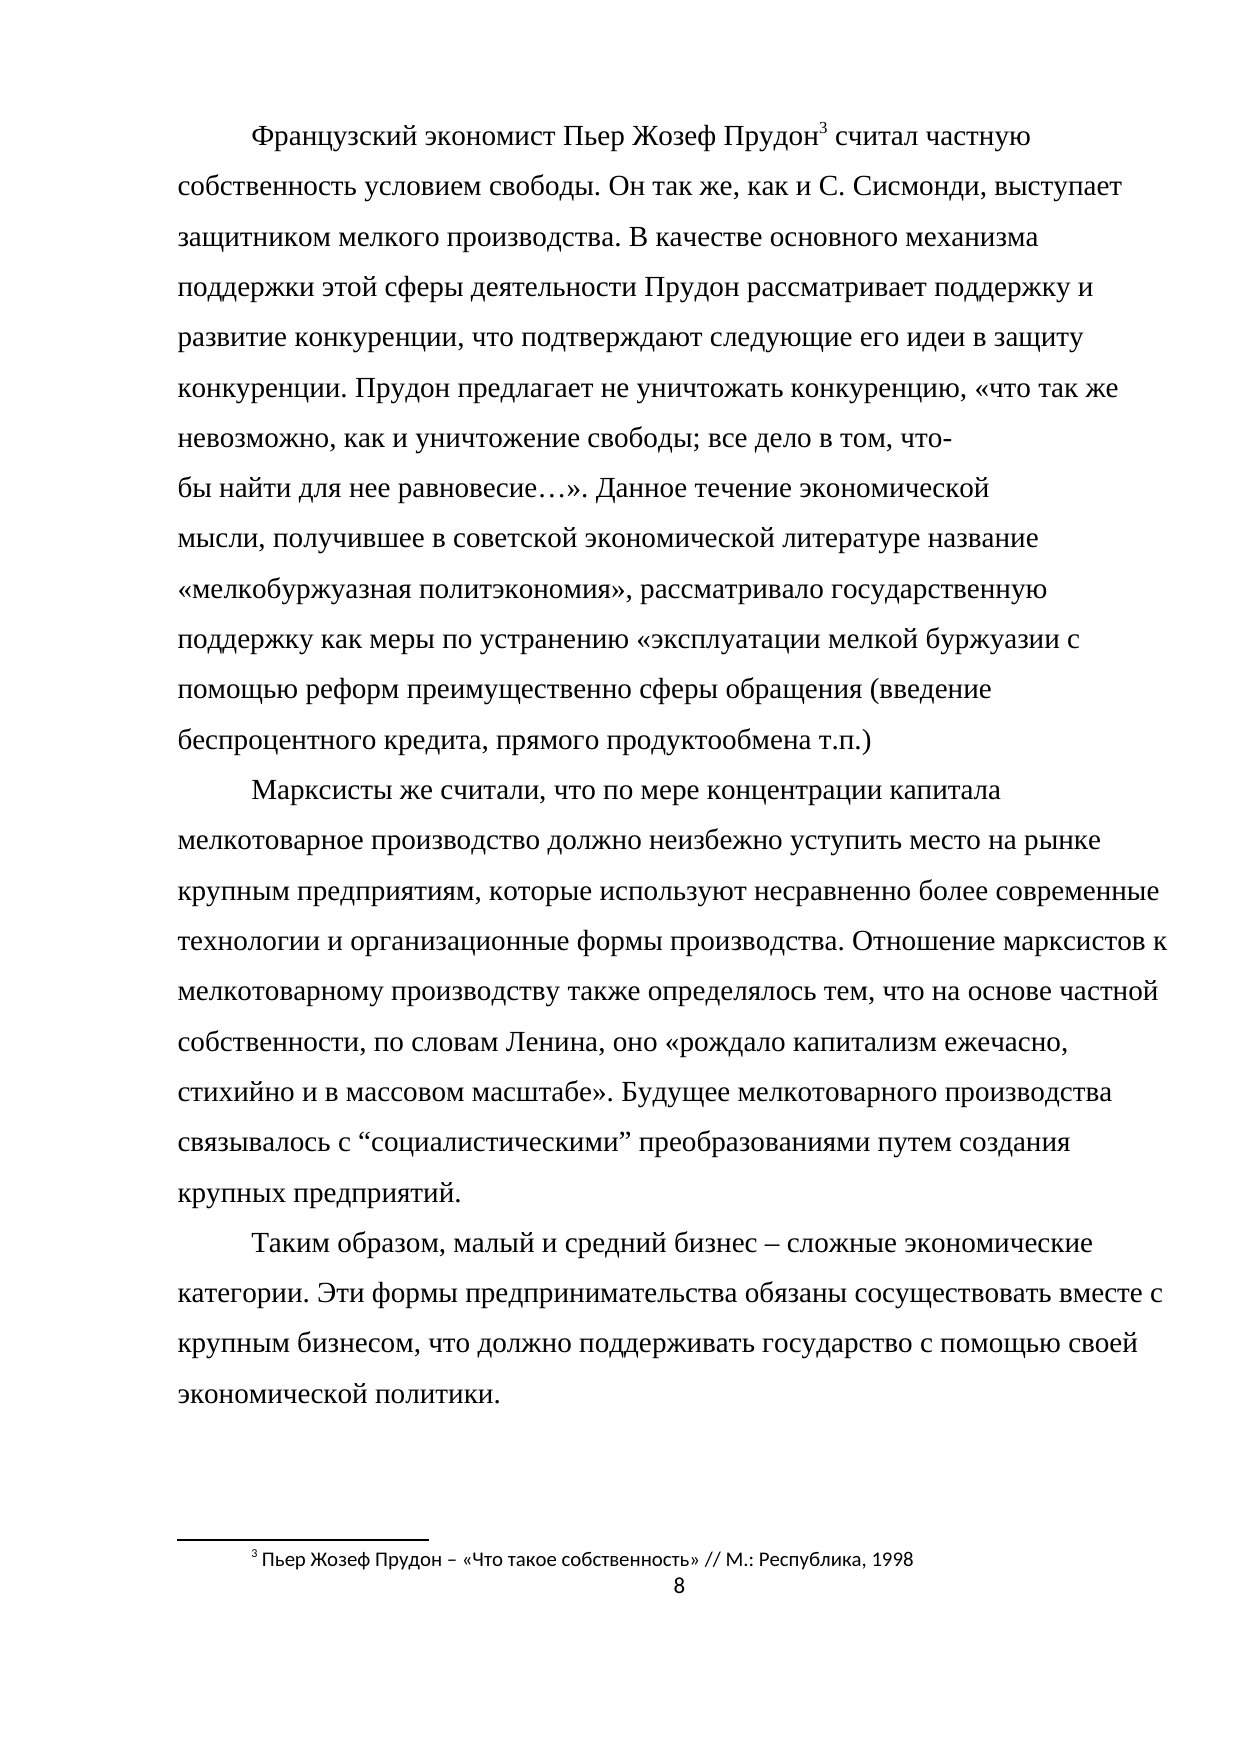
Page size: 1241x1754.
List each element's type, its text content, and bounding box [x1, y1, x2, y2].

text поддержку как меры по устранению «эксплуатации мелкой буржуазии с помощью реформ преимущественно сферы обращения (введение беспроцентного кредита, прямого продуктообмена т.п.) [177, 621, 1181, 755]
text конкуренции. Прудон предлагает не уничтожать конкуренцию, «что так же невозможно, как и уничтожение свободы; все дело в том, что- [177, 370, 1181, 453]
text Французский экономист Пьер Жозеф Прудон считал частную собственность условием свободы. Он так же, как и С. Сисмонди, выступает защитником мелкого производства. В качестве основного механизма поддержки этой сферы деятельности Прудон рассматривает поддержку и развитие конкуренции, что подтверждают следующие его идеи в защиту [177, 118, 1181, 353]
text «мелкобуржуазная политэкономия», рассматривало государственную [177, 571, 1181, 604]
text мысли, получившее в советской экономической литературе название [177, 521, 1181, 554]
text Таким образом, малый и средний бизнес – сложные экономические категории. Эти формы предпринимательства обязаны сосуществовать вместе с крупным бизнесом, что должно поддерживать государство с помощью своей экономической политики. [177, 1225, 1181, 1409]
text бы найти для нее равновесие…». Данное течение экономической [177, 470, 1181, 504]
text Марксисты же считали, что по мере концентрации капитала мелкотоварное производство должно неизбежно уступить место на рынке крупным предприятиям, которые используют несравненно более современные технологии и организационные формы производства. Отношение марксистов к мелкотоварному производству также определялось тем, что на основе частной собственности, по словам Ленина, оно «рождало капитализм ежечасно, стихийно и в массовом масштабе». Будущее мелкотоварного производства связывалось с “социалистическими” преобразованиями путем создания крупных предприятий. [177, 772, 1181, 1208]
